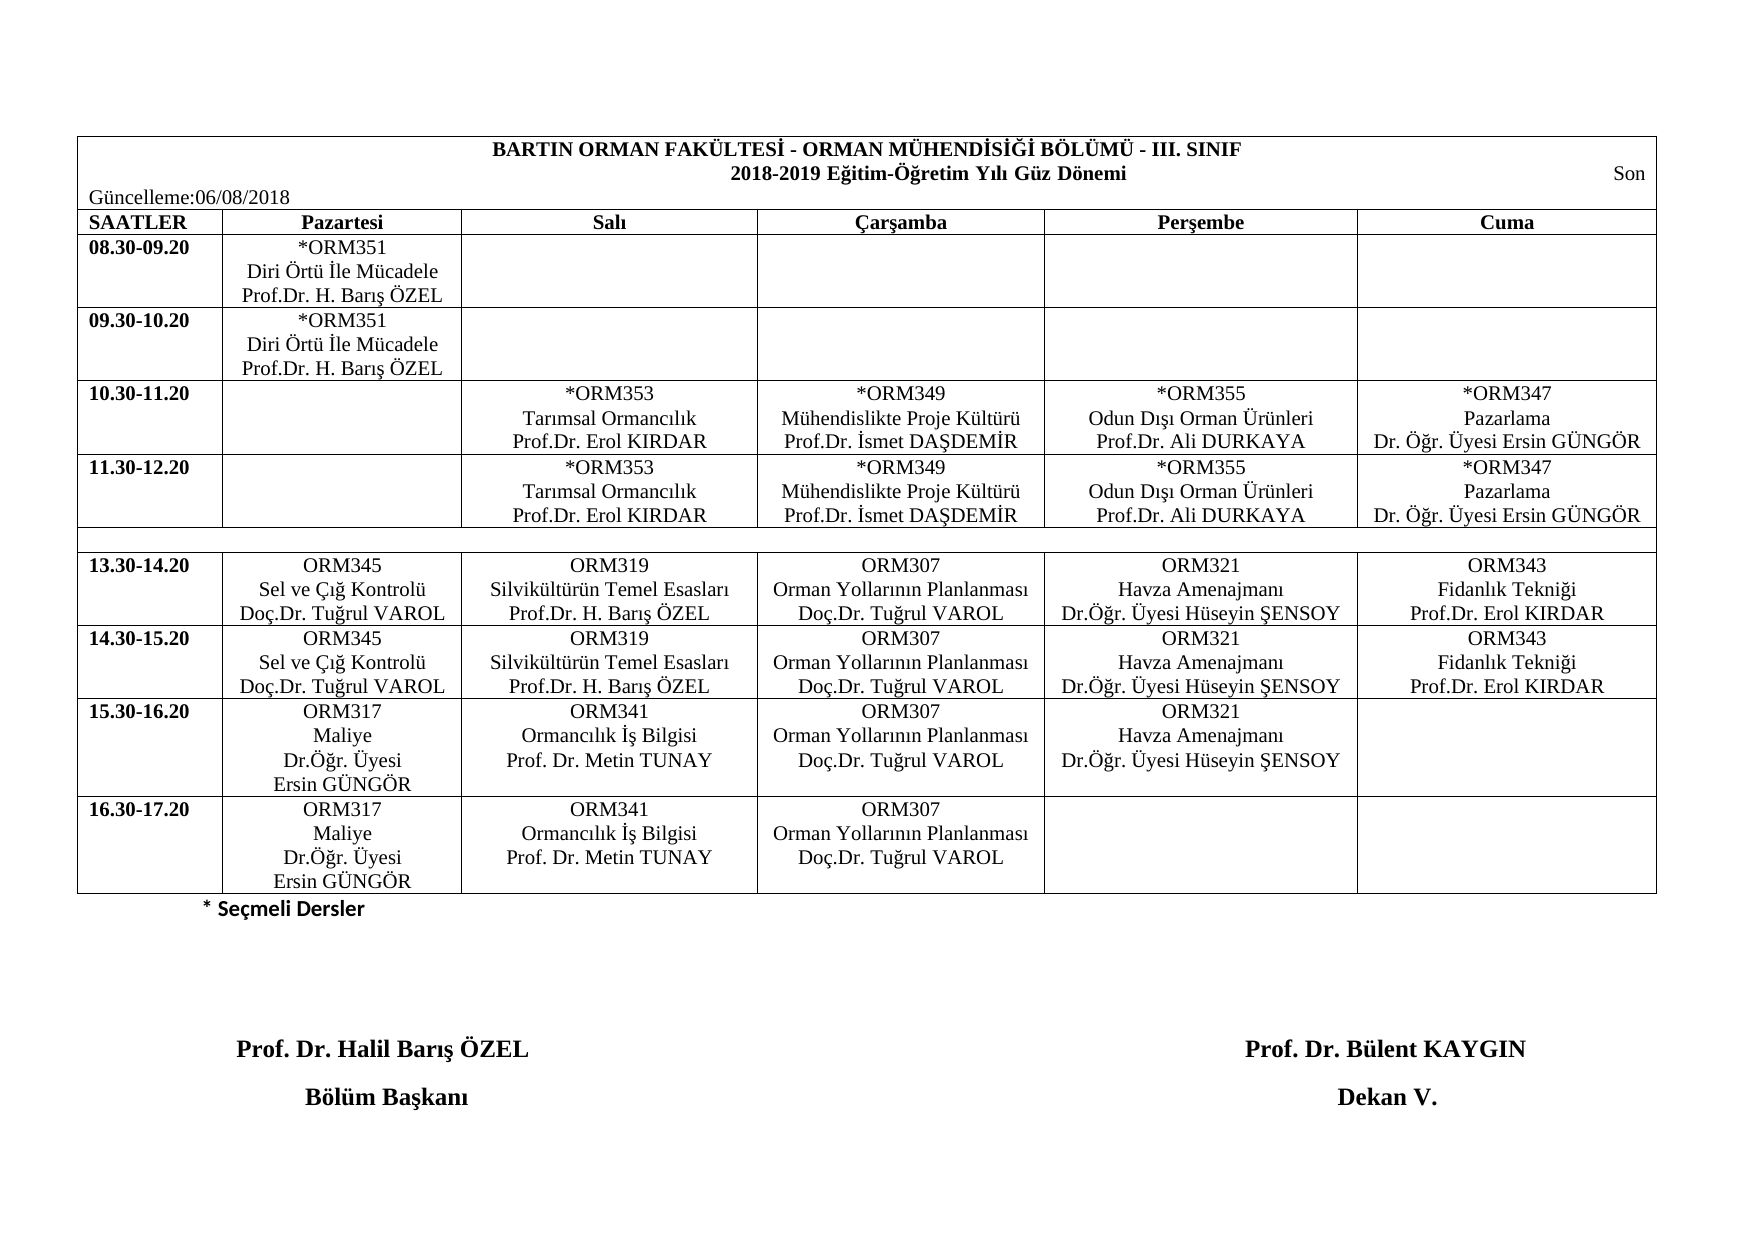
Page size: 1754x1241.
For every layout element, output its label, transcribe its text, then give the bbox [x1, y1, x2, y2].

table_cell *ORM347 Pazarlama Dr. Öğr. Üyesi Ersin GÜNGÖR [1358, 381, 1656, 453]
table_cell ORM321 Havza Amenajmanı Dr.Öğr. Üyesi Hüseyin ŞENSOY [1045, 699, 1357, 796]
table_cell Çarşamba [758, 210, 1044, 234]
table_cell Pazartesi [223, 210, 461, 234]
table_cell ORM341 Ormancılık İş Bilgisi Prof. Dr. Metin TUNAY [462, 797, 757, 893]
table_cell [462, 235, 757, 307]
table_cell ORM321 Havza Amenajmanı Dr.Öğr. Üyesi Hüseyin ŞENSOY [1045, 553, 1357, 625]
table_cell ORM343 Fidanlık Tekniği Prof.Dr. Erol KIRDAR [1358, 626, 1656, 698]
table_cell *ORM351 Diri Örtü İle Mücadele Prof.Dr. H. Barış ÖZEL [223, 308, 461, 380]
table_cell Perşembe [1045, 210, 1357, 234]
table_cell SAATLER [78, 210, 222, 234]
table_cell ORM307 Orman Yollarının Planlanması Doç.Dr. Tuğrul VAROL [758, 699, 1044, 796]
table_cell ORM319 Silvikültürün Temel Esasları Prof.Dr. H. Barış ÖZEL [462, 626, 757, 698]
table_cell [78, 528, 1656, 552]
table_cell [758, 308, 1044, 380]
text Prof. Dr. Halil Barış ÖZEL Prof. Dr. Bülent KAYGIN [162, 1034, 1665, 1063]
table_cell *ORM349 Mühendislikte Proje Kültürü Prof.Dr. İsmet DAŞDEMİR [758, 455, 1044, 527]
table_cell *ORM355 Odun Dışı Orman Ürünleri Prof.Dr. Ali DURKAYA [1045, 455, 1357, 527]
table_cell ORM307 Orman Yollarının Planlanması Doç.Dr. Tuğrul VAROL [758, 797, 1044, 893]
table_cell *ORM353 Tarımsal Ormancılık Prof.Dr. Erol KIRDAR [462, 455, 757, 527]
table_cell 16.30-17.20 [78, 797, 222, 893]
table_cell [1045, 797, 1357, 893]
table_cell [1358, 699, 1656, 796]
table_cell ORM345 Sel ve Çığ Kontrolü Doç.Dr. Tuğrul VAROL [223, 553, 461, 625]
table_cell ORM321 Havza Amenajmanı Dr.Öğr. Üyesi Hüseyin ŞENSOY [1045, 626, 1357, 698]
table_cell 11.30-12.20 [78, 455, 222, 527]
table_cell ORM307 Orman Yollarının Planlanması Doç.Dr. Tuğrul VAROL [758, 553, 1044, 625]
table_cell *ORM355 Odun Dışı Orman Ürünleri Prof.Dr. Ali DURKAYA [1045, 381, 1357, 453]
table_cell [1358, 308, 1656, 380]
table_cell [462, 308, 757, 380]
table_cell ORM317 Maliye Dr.Öğr. Üyesi Ersin GÜNGÖR [223, 699, 461, 796]
table_cell [223, 455, 461, 527]
table_cell 09.30-10.20 [78, 308, 222, 380]
table_cell ORM343 Fidanlık Tekniği Prof.Dr. Erol KIRDAR [1358, 553, 1656, 625]
table_cell Salı [462, 210, 757, 234]
table_cell [1045, 235, 1357, 307]
table_cell [1358, 797, 1656, 893]
table_cell *ORM351 Diri Örtü İle Mücadele Prof.Dr. H. Barış ÖZEL [223, 235, 461, 307]
table_cell [758, 235, 1044, 307]
table_cell 15.30-16.20 [78, 699, 222, 796]
table_cell 14.30-15.20 [78, 626, 222, 698]
table_cell [1358, 235, 1656, 307]
table_cell *ORM349 Mühendislikte Proje Kültürü Prof.Dr. İsmet DAŞDEMİR [758, 381, 1044, 453]
table_cell ORM341 Ormancılık İş Bilgisi Prof. Dr. Metin TUNAY [462, 699, 757, 796]
table_cell 08.30-09.20 [78, 235, 222, 307]
table_cell *ORM347 Pazarlama Dr. Öğr. Üyesi Ersin GÜNGÖR [1358, 455, 1656, 527]
table_cell [1045, 308, 1357, 380]
table_cell *ORM353 Tarımsal Ormancılık Prof.Dr. Erol KIRDAR [462, 381, 757, 453]
table_cell ORM307 Orman Yollarının Planlanması Doç.Dr. Tuğrul VAROL [758, 626, 1044, 698]
table_cell ORM345 Sel ve Çığ Kontrolü Doç.Dr. Tuğrul VAROL [223, 626, 461, 698]
text Bölüm Başkanı Dekan V. [162, 1082, 1665, 1111]
table_header BARTIN ORMAN FAKÜLTESİ - ORMAN MÜHENDİSİĞİ BÖLÜMÜ - III. SINIF 2018-2019 Eğitim-Öğretim Yılı Güz Dönemi Son Güncelleme:06/08/2018 [78, 137, 1656, 209]
table_cell [223, 381, 461, 453]
table_cell 10.30-11.20 [78, 381, 222, 453]
list * Seçmeli Dersler [201, 894, 1665, 922]
table_cell ORM317 Maliye Dr.Öğr. Üyesi Ersin GÜNGÖR [223, 797, 461, 893]
table_cell Cuma [1358, 210, 1656, 234]
table_cell 13.30-14.20 [78, 553, 222, 625]
table_cell ORM319 Silvikültürün Temel Esasları Prof.Dr. H. Barış ÖZEL [462, 553, 757, 625]
